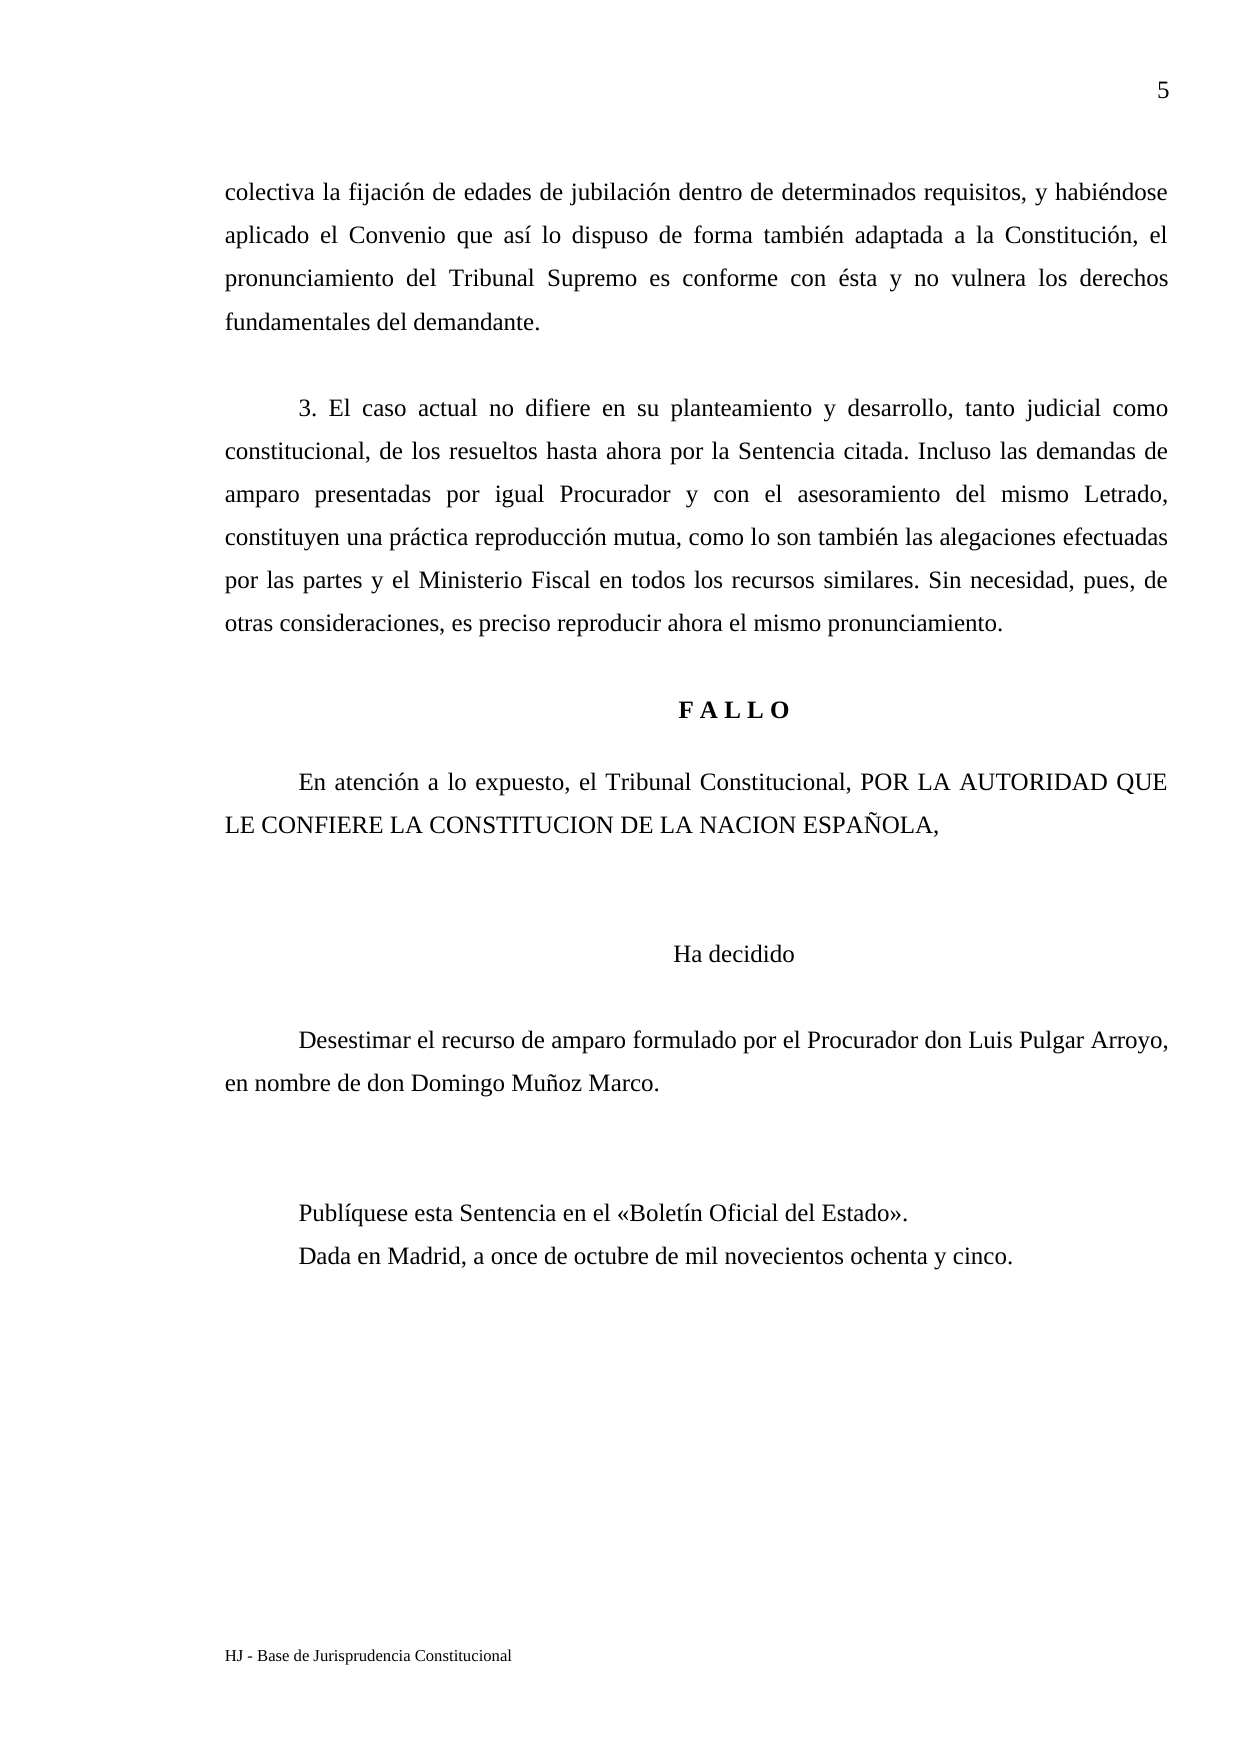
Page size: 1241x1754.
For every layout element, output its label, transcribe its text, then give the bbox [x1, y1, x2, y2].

subtitle F A L L O [224, 695, 1169, 723]
text En atención a lo expuesto, el Tribunal Constitucional, POR LA AUTORIDAD QUE LE CONFIERE LA CONSTITUCION DE LA NACION ESPAÑOLA, [224, 767, 1169, 838]
text Desestimar el recurso de amparo formulado por el Procurador don Luis Pulgar Arroyo, en nombre de don Domingo Muñoz Marco. [224, 1025, 1169, 1097]
text 3. El caso actual no difiere en su planteamiento y desarrollo, tanto judicial como constitucional, de los resueltos hasta ahora por la Sentencia citada. Incluso las demandas de amparo presentadas por igual Procurador y con el asesoramiento del mismo Letrado, constituyen una práctica reproducción mutua, como lo son también las alegaciones efectuadas por las partes y el Ministerio Fiscal en todos los recursos similares. Sin necesidad, pues, de otras consideraciones, es preciso reproducir ahora el mismo pronunciamiento. [224, 393, 1169, 637]
text Dada en Madrid, a once de octubre de mil novecientos ochenta y cinco. [224, 1241, 1169, 1270]
text Ha decidido [224, 939, 1169, 968]
text Publíquese esta Sentencia en el «Boletín Oficial del Estado». [224, 1198, 1169, 1227]
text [224, 177, 1169, 335]
